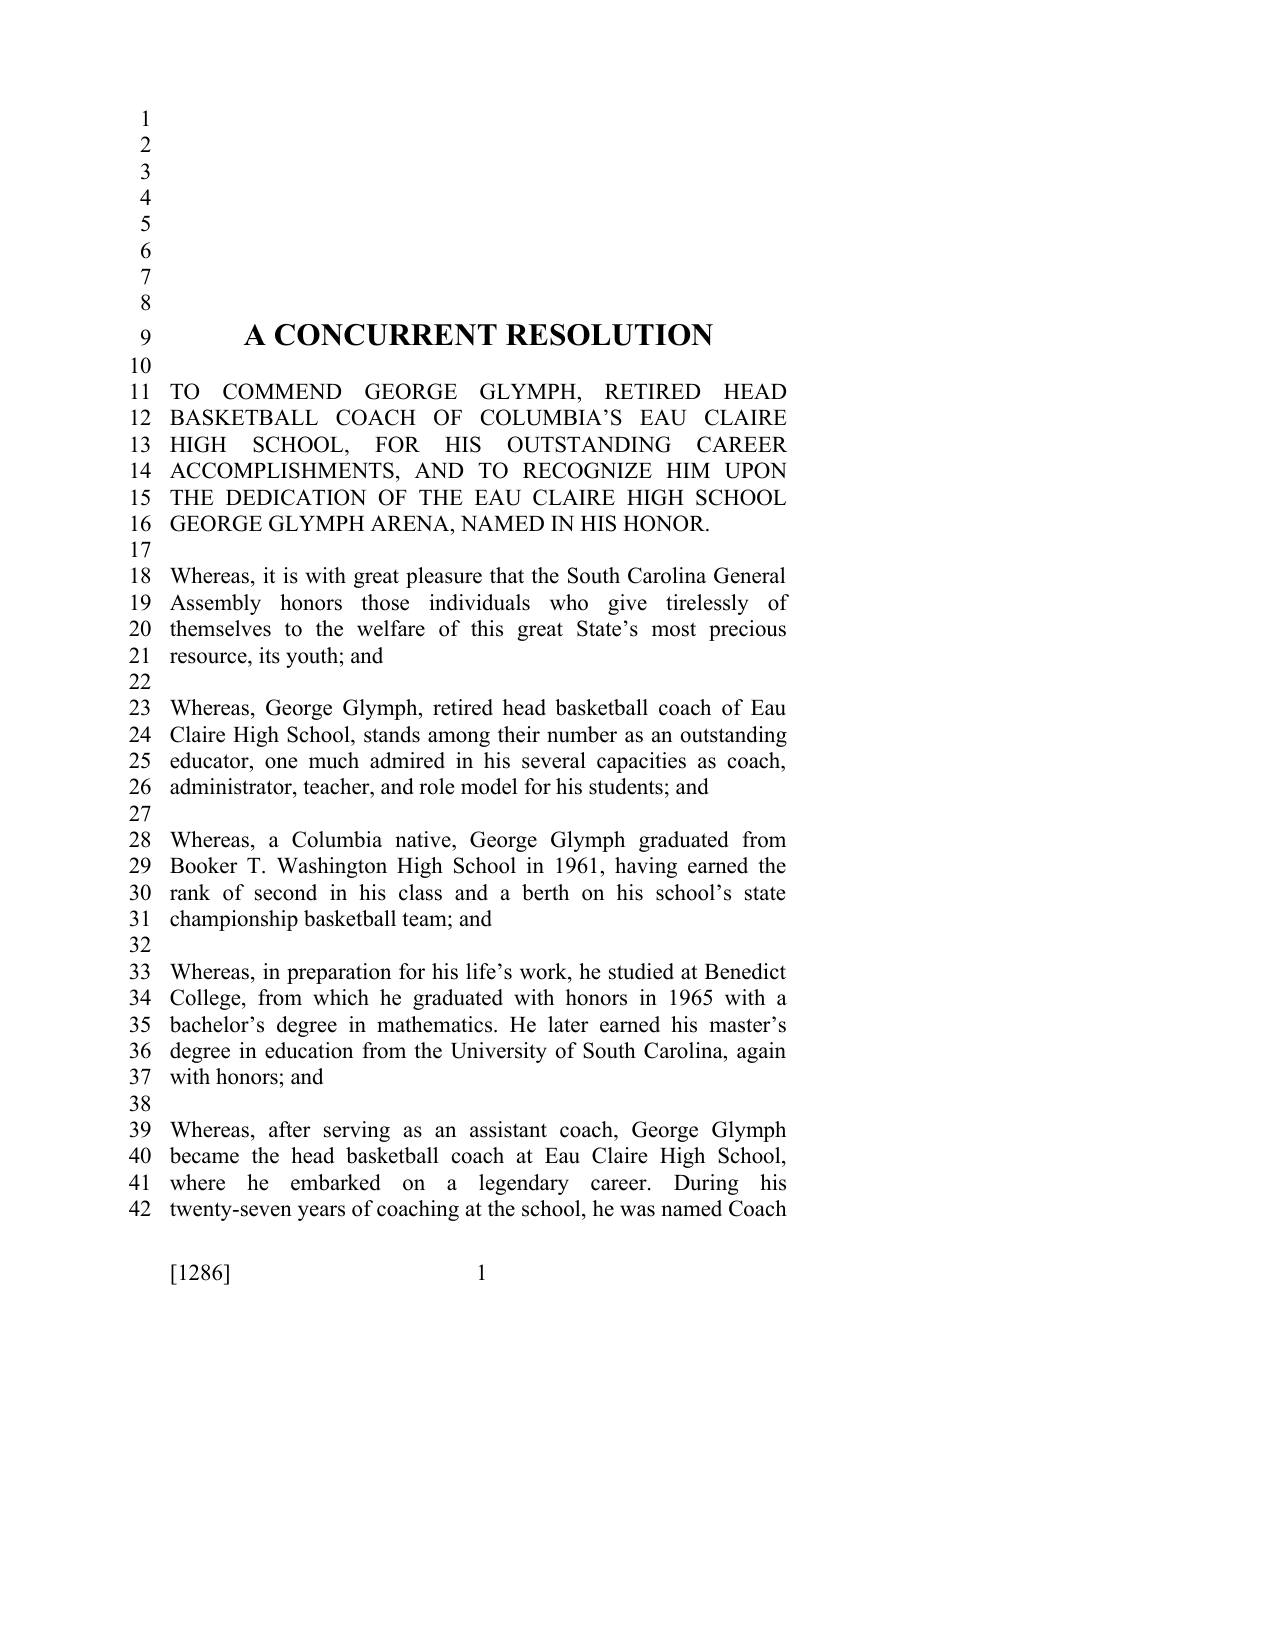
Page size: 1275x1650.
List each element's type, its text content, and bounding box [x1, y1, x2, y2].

text TO COMMEND GEORGE GLYMPH, RETIRED HEAD BASKETBALL COACH OF COLUMBIA’S EAU CLAIRE HIGH SCHOOL, FOR HIS OUTSTANDING CAREER ACCOMPLISHMENTS, AND TO RECOGNIZE HIM UPON THE DEDICATION OF THE EAU CLAIRE HIGH SCHOOL GEORGE GLYMPH ARENA, NAMED IN HIS HONOR. [169, 378, 787, 536]
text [169, 1116, 787, 1221]
text Whereas, in preparation for his life’s work, he studied at Benedict College, from which he graduated with honors in 1965 with a bachelor’s degree in mathematics. He later earned his master’s degree in education from the University of South Carolina, again with honors; and [169, 958, 787, 1090]
text A CONCURRENT RESOLUTION [169, 316, 787, 352]
text Whereas, it is with great pleasure that the South Carolina General Assembly honors those individuals who give tirelessly of themselves to the welfare of this great State’s most precious resource, its youth; and [169, 563, 787, 668]
text Whereas, a Columbia native, George Glymph graduated from Booker T. Washington High School in 1961, having earned the rank of second in his class and a berth on his school’s state championship basketball team; and [169, 826, 787, 932]
text Whereas, George Glymph, retired head basketball coach of Eau Claire High School, stands among their number as an outstanding educator, one much admired in his several capacities as coach, administrator, teacher, and role model for his students; and [169, 694, 787, 800]
